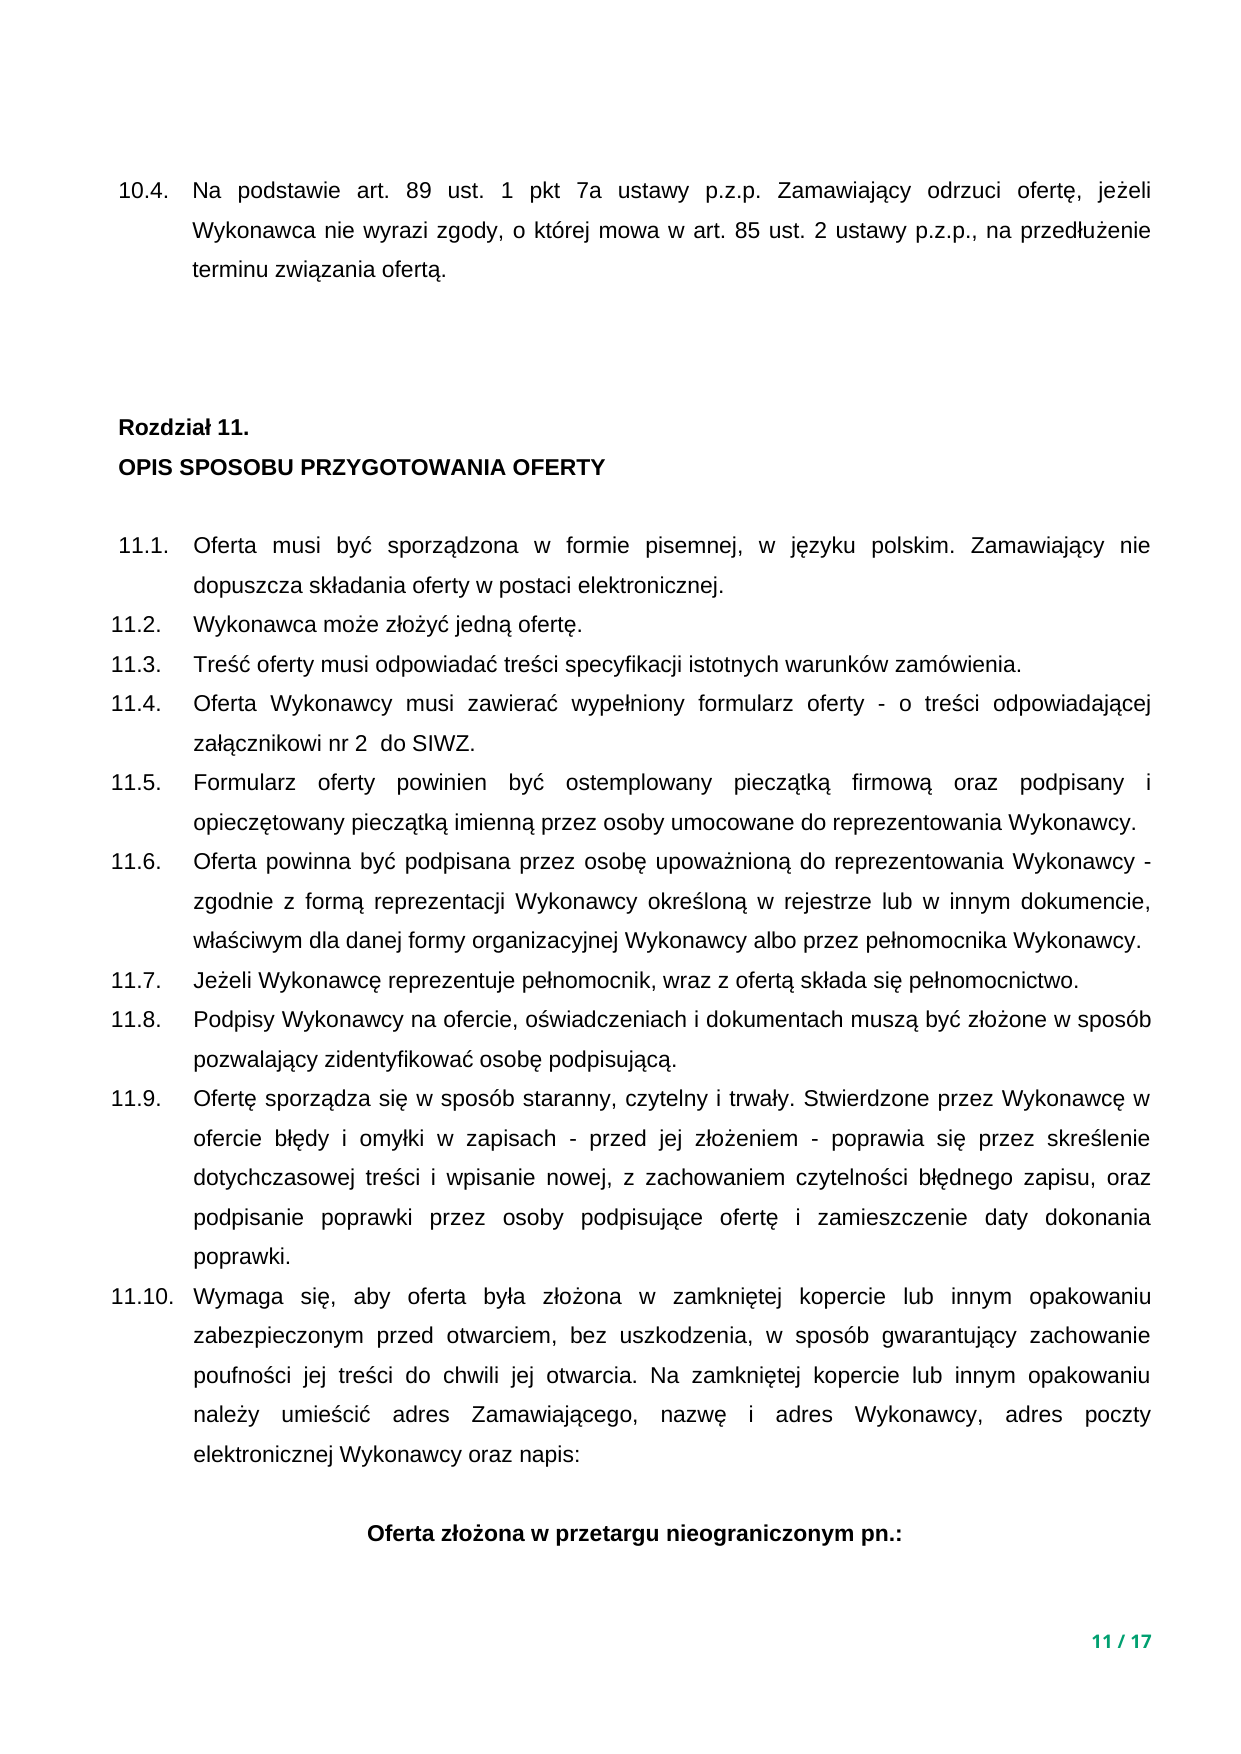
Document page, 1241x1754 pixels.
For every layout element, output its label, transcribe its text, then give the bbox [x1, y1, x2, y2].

list Na podstawie art. 89 ust. 1 pkt 7a ustawy p.z.p. Zamawiający odrzuci ofertę, jeżeli Wykonawca nie wyrazi zgody, o której mowa w art. 85 ust. 2 ustawy p.z.p., na przedłużenie terminu związania ofertą. [118, 177, 1152, 282]
list Wykonawca może złożyć jedną ofertę. [111, 611, 1152, 638]
list Oferta Wykonawcy musi zawierać wypełniony formularz oferty - o treści odpowiadającej załącznikowi nr 2 do SIWZ. [111, 690, 1152, 756]
list Treść oferty musi odpowiadać treści specyfikacji istotnych warunków zamówienia. [111, 651, 1152, 677]
text Rozdział 11. [118, 414, 1152, 440]
list Oferta powinna być podpisana przez osobę upoważnioną do reprezentowania Wykonawcy - zgodnie z formą reprezentacji Wykonawcy określoną w rejestrze lub w innym dokumencie, właściwym dla danej formy organizacyjnej Wykonawcy albo przez pełnomocnika Wykonawcy. [111, 848, 1152, 954]
list Jeżeli Wykonawcę reprezentuje pełnomocnik, wraz z ofertą składa się pełnomocnictwo. [111, 967, 1152, 993]
text OPIS SPOSOBU PRZYGOTOWANIA OFERTY [118, 453, 1152, 480]
list Podpisy Wykonawcy na ofercie, oświadczeniach i dokumentach muszą być złożone w sposób pozwalający zidentyfikować osobę podpisującą. [111, 1006, 1152, 1072]
list Formularz oferty powinien być ostemplowany pieczątką firmową oraz podpisany i opieczętowany pieczątką imienną przez osoby umocowane do reprezentowania Wykonawcy. [111, 769, 1152, 835]
list Oferta musi być sporządzona w formie pisemnej, w języku polskim. Zamawiający nie dopuszcza składania oferty w postaci elektronicznej. [118, 532, 1152, 598]
text Oferta złożona w przetargu nieograniczonym pn.: [118, 1519, 1152, 1546]
list Wymaga się, aby oferta była złożona w zamkniętej kopercie lub innym opakowaniu zabezpieczonym przed otwarciem, bez uszkodzenia, w sposób gwarantujący zachowanie poufności jej treści do chwili jej otwarcia. Na zamkniętej kopercie lub innym opakowaniu należy umieścić adres Zamawiającego, nazwę i adres Wykonawcy, adres poczty elektronicznej Wykonawcy oraz napis: [111, 1283, 1152, 1467]
list Ofertę sporządza się w sposób staranny, czytelny i trwały. Stwierdzone przez Wykonawcę w ofercie błędy i omyłki w zapisach - przed jej złożeniem - poprawia się przez skreślenie dotychczasowej treści i wpisanie nowej, z zachowaniem czytelności błędnego zapisu, oraz podpisanie poprawki przez osoby podpisujące ofertę i zamieszczenie daty dokonania poprawki. [111, 1085, 1152, 1269]
